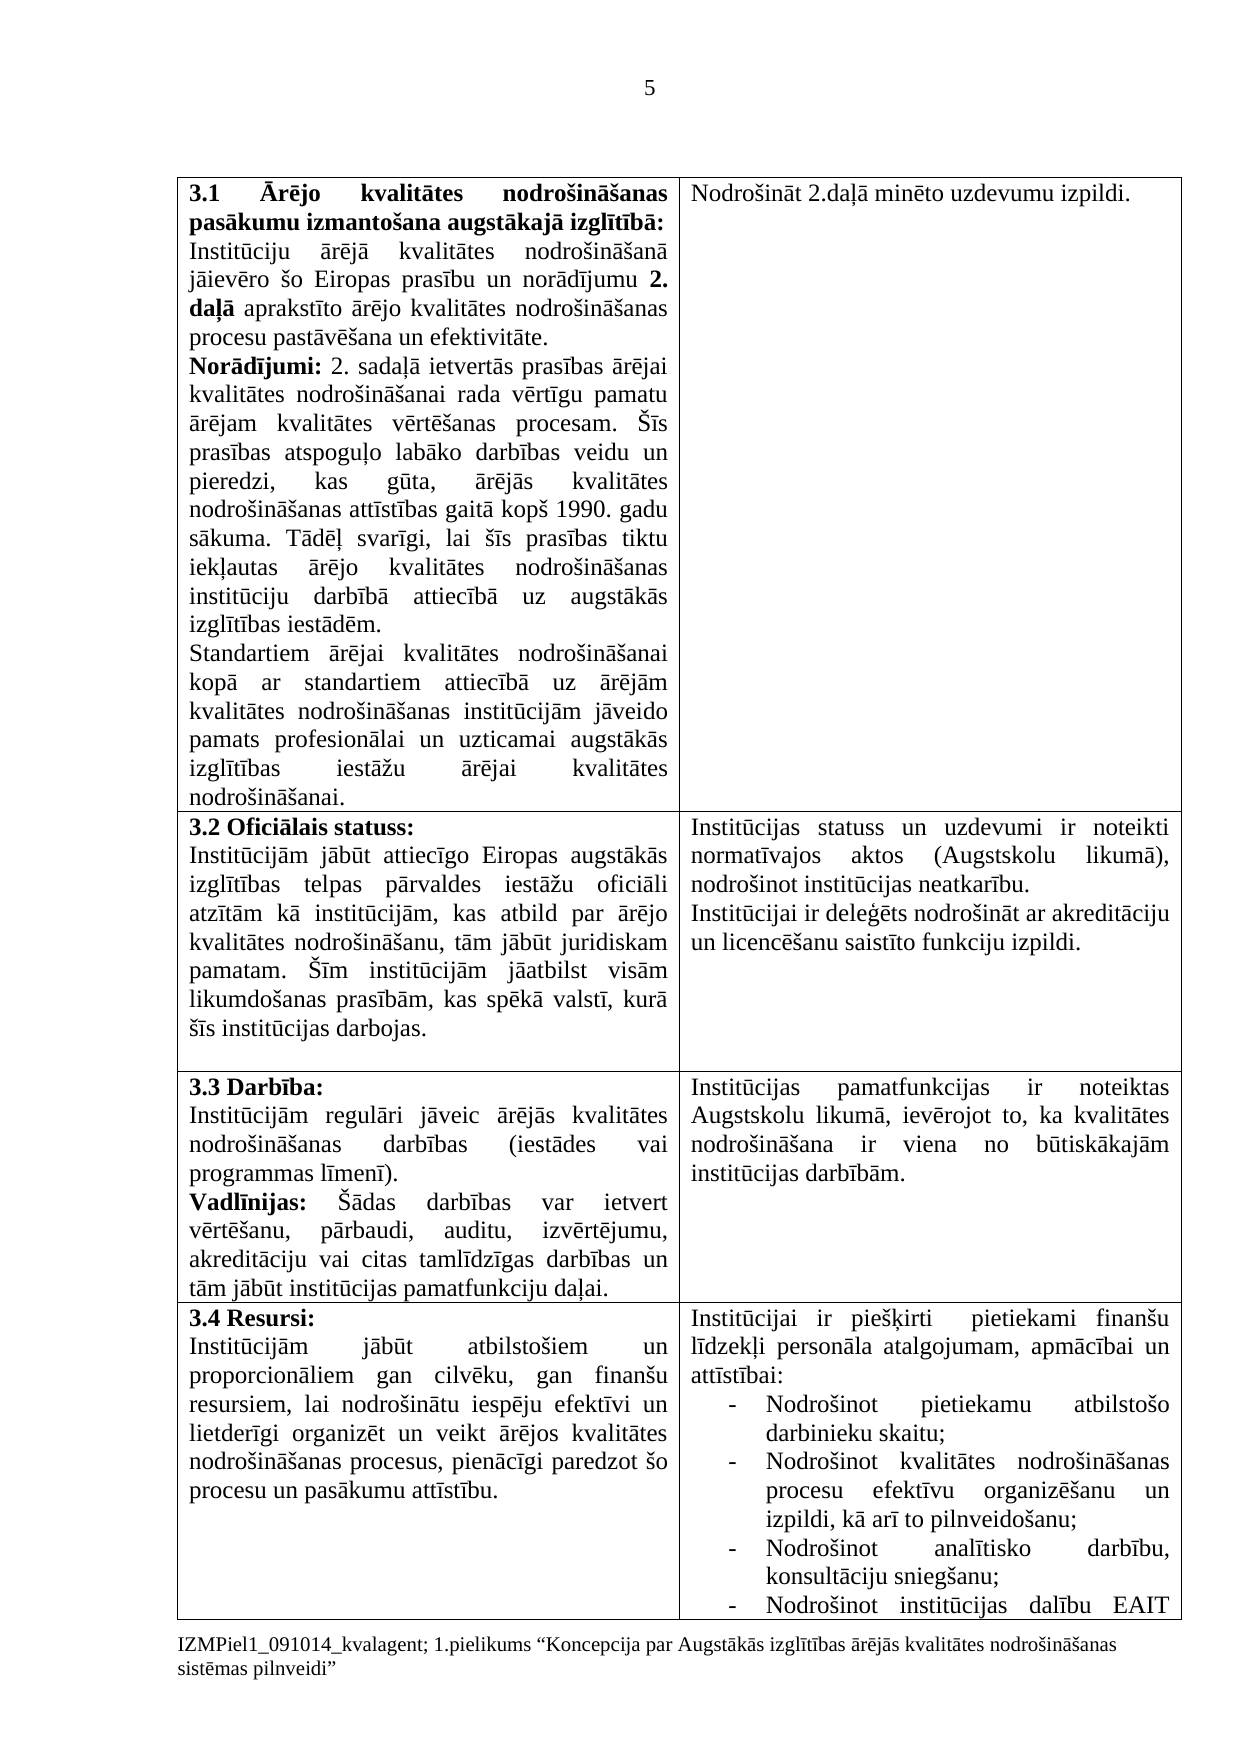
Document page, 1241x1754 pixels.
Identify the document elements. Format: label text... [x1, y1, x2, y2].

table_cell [178, 1303, 679, 1619]
table_cell 3.2 Oficiālais statuss: Institūcijām jābūt attiecīgo Eiropas augstākās izglītības telpas pārvaldes iestāžu oficiāli atzītām kā institūcijām, kas atbild par ārējo kvalitātes nodrošināšanu, tām jābūt juridiskam pamatam. Šīm institūcijām jāatbilst visām likumdošanas prasībām, kas spēkā valstī, kurā šīs institūcijas darbojas. [178, 812, 679, 1071]
table_cell 3.1 Ārējo kvalitātes nodrošināšanas pasākumu izmantošana augstākajā izglītībā: Institūciju ārējā kvalitātes nodrošināšanā jāievēro šo Eiropas prasību un norādījumu 2. daļā aprakstīto ārējo kvalitātes nodrošināšanas procesu pastāvēšana un efektivitāte. Norādījumi: 2. sadaļā ietvertās prasības ārējai kvalitātes nodrošināšanai rada vērtīgu pamatu ārējam kvalitātes vērtēšanas procesam. Šīs prasības atspoguļo labāko darbības veidu un pieredzi, kas gūta, ārējās kvalitātes nodrošināšanas attīstības gaitā kopš 1990. gadu sākuma. Tādēļ svarīgi, lai šīs prasības tiktu iekļautas ārējo kvalitātes nodrošināšanas institūciju darbībā attiecībā uz augstākās izglītības iestādēm. Standartiem ārējai kvalitātes nodrošināšanai kopā ar standartiem attiecībā uz ārējām kvalitātes nodrošināšanas institūcijām jāveido pamats profesionālai un uzticamai augstākās izglītības iestāžu ārējai kvalitātes nodrošināšanai. [178, 178, 679, 811]
table_cell 3.3 Darbība: Institūcijām regulāri jāveic ārējās kvalitātes nodrošināšanas darbības (iestādes vai programmas līmenī). Vadlīnijas: Šādas darbības var ietvert vērtēšanu, pārbaudi, auditu, izvērtējumu, akreditāciju vai citas tamlīdzīgas darbības un tām jābūt institūcijas pamatfunkciju daļai. [178, 1072, 679, 1302]
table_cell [680, 1303, 1181, 1619]
table_cell Institūcijas pamatfunkcijas ir noteiktas Augstskolu likumā, ievērojot to, ka kvalitātes nodrošināšana ir viena no būtiskākajām institūcijas darbībām. [680, 1072, 1181, 1302]
table_cell Nodrošināt 2.daļā minēto uzdevumu izpildi. [680, 178, 1181, 811]
table_cell Institūcijas statuss un uzdevumi ir noteikti normatīvajos aktos (Augstskolu likumā), nodrošinot institūcijas neatkarību. Institūcijai ir deleģēts nodrošināt ar akreditāciju un licencēšanu saistīto funkciju izpildi. [680, 812, 1181, 1071]
